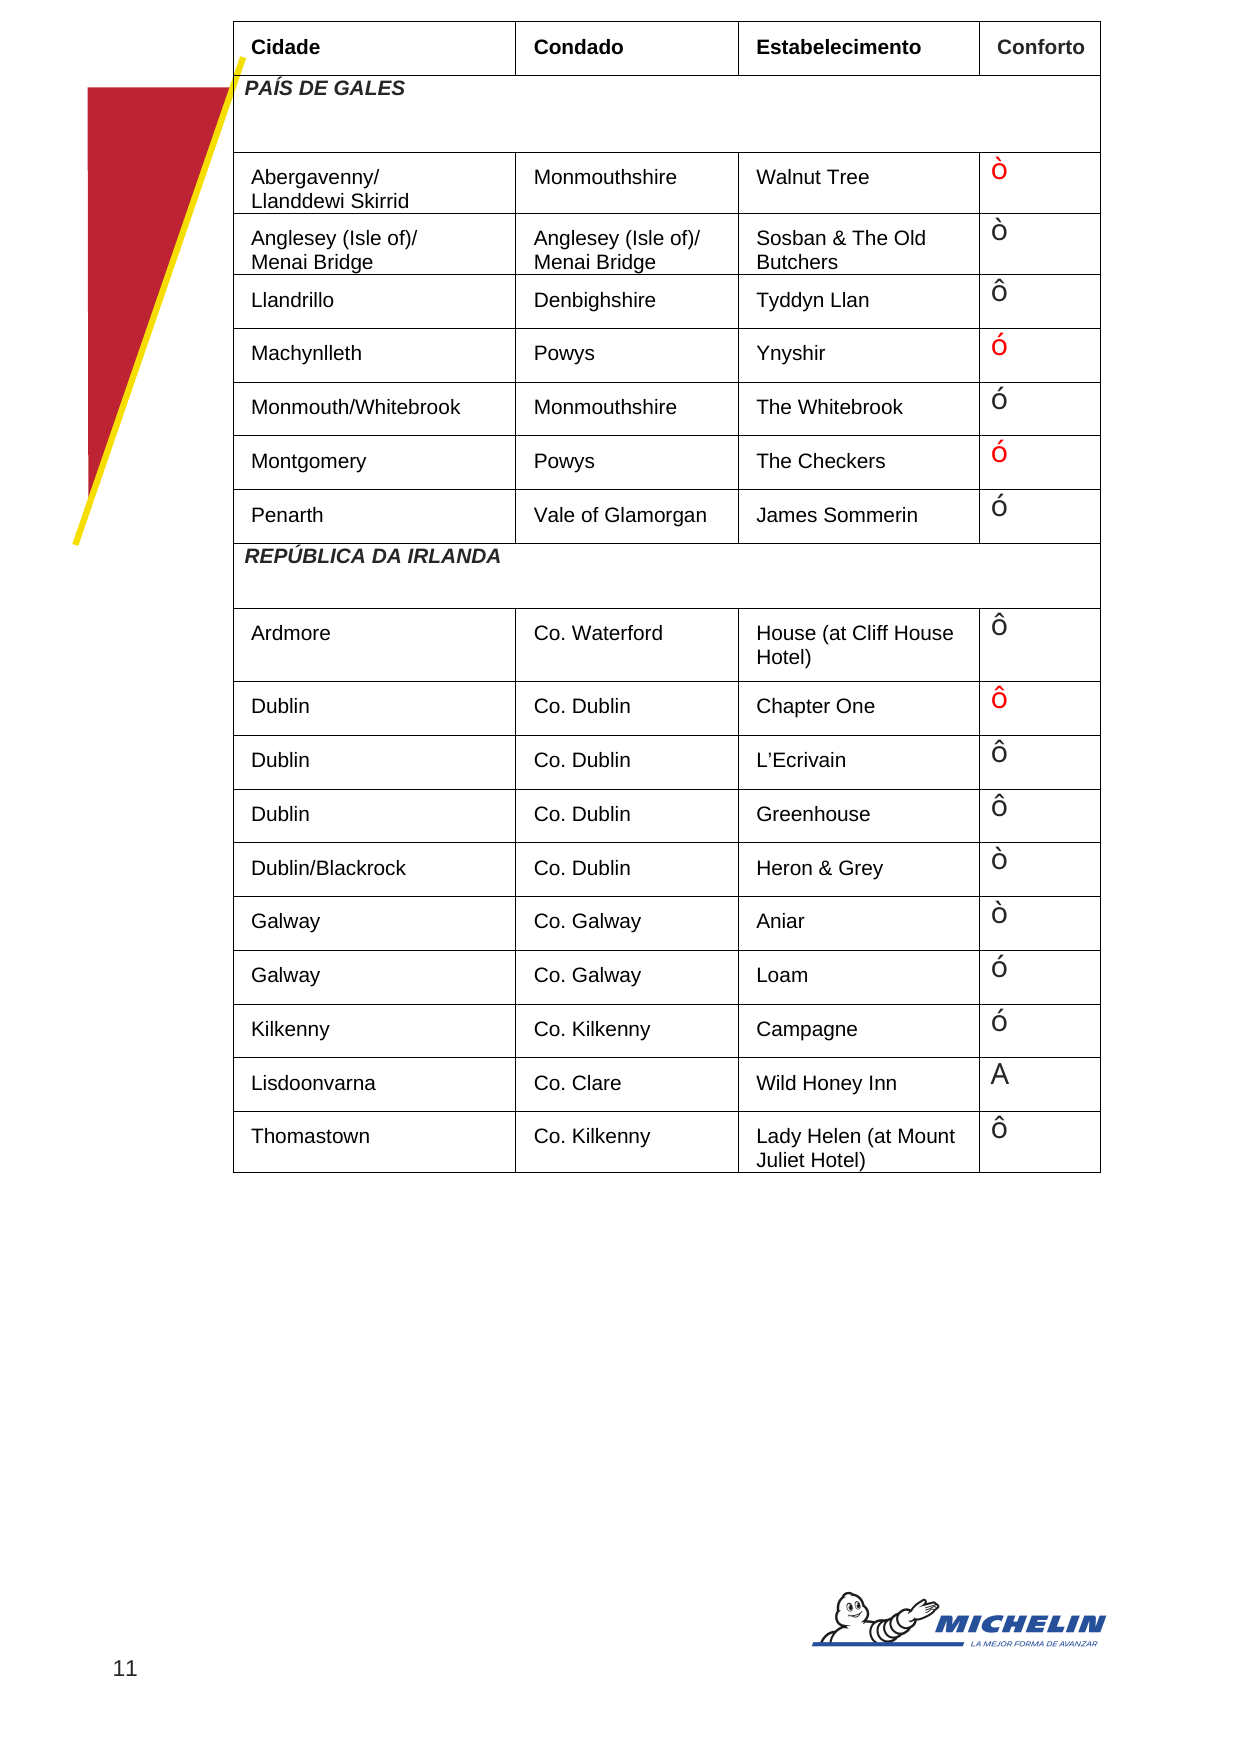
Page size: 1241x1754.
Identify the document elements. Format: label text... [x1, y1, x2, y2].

table_cell Dublin [234, 682, 515, 735]
table_cell ò [980, 843, 1100, 896]
table_cell Sosban & The Old Butchers [739, 214, 979, 274]
table_cell Chapter One [739, 682, 979, 735]
table_cell Campagne [739, 1005, 979, 1057]
table_cell Kilkenny [234, 1005, 515, 1057]
table_cell Llandrillo [234, 275, 515, 328]
table_cell House (at Cliff House Hotel) [739, 609, 979, 681]
table_cell ô [980, 275, 1100, 328]
table_cell REPÚBLICA DA IRLANDA [234, 544, 1100, 608]
table_cell Wild Honey Inn [739, 1058, 979, 1111]
table_cell L’Ecrivain [739, 736, 979, 788]
table_cell Galway [234, 951, 515, 1003]
table_cell James Sommerin [739, 490, 979, 543]
table_header Cidade [234, 22, 515, 75]
table_cell Co. Dublin [516, 736, 738, 788]
table_cell Co. Kilkenny [516, 1005, 738, 1057]
table_cell Machynlleth [234, 329, 515, 382]
table_cell Co. Dublin [516, 843, 738, 896]
table_cell Galway [234, 897, 515, 950]
table_cell Co. Kilkenny [516, 1112, 738, 1172]
table_cell Co. Dublin [516, 682, 738, 735]
table_cell ó [980, 951, 1100, 1003]
table_cell Co. Waterford [516, 609, 738, 681]
table_cell ô [980, 682, 1100, 735]
table_header Estabelecimento [739, 22, 979, 75]
picture [795, 1575, 1117, 1659]
table_cell Tyddyn Llan [739, 275, 979, 328]
table_cell Lisdoonvarna [234, 1058, 515, 1111]
table_cell Lady Helen (at Mount Juliet Hotel) [739, 1112, 979, 1172]
table_cell Co. Galway [516, 897, 738, 950]
table_header Condado [516, 22, 738, 75]
table_cell The Checkers [739, 436, 979, 489]
table_cell Anglesey (Isle of)/ Menai Bridge [516, 214, 738, 274]
table_cell ô [980, 790, 1100, 842]
table_cell Aniar [739, 897, 979, 950]
table_cell ò [980, 153, 1100, 213]
table_cell Ardmore [234, 609, 515, 681]
table_cell ò [980, 897, 1100, 950]
table_cell PAÍS DE GALES [234, 76, 1100, 152]
table_cell The Whitebrook [739, 383, 979, 435]
table_cell ô [980, 736, 1100, 788]
table_header Conforto [980, 22, 1100, 75]
table_cell Dublin [234, 790, 515, 842]
table_cell Co. Dublin [516, 790, 738, 842]
table_cell ó [980, 329, 1100, 382]
table_cell ó [980, 490, 1100, 543]
table_cell Denbighshire [516, 275, 738, 328]
table_cell Walnut Tree [739, 153, 979, 213]
table_cell Loam [739, 951, 979, 1003]
table_cell ó [980, 436, 1100, 489]
table_cell Dublin/Blackrock [234, 843, 515, 896]
table_cell Monmouth/Whitebrook [234, 383, 515, 435]
table_cell Co. Clare [516, 1058, 738, 1111]
table_cell Dublin [234, 736, 515, 788]
table_cell ô [980, 1112, 1100, 1172]
table_cell Montgomery [234, 436, 515, 489]
table_cell Heron & Grey [739, 843, 979, 896]
table_cell Penarth [234, 490, 515, 543]
table_cell Powys [516, 436, 738, 489]
table_cell ó [980, 1005, 1100, 1057]
table_cell Monmouthshire [516, 383, 738, 435]
table_cell ó [980, 383, 1100, 435]
table_cell A [980, 1058, 1100, 1111]
table_cell Monmouthshire [516, 153, 738, 213]
table_cell Abergavenny/ Llanddewi Skirrid [234, 153, 515, 213]
table_cell Ynyshir [739, 329, 979, 382]
table_cell Anglesey (Isle of)/ Menai Bridge [234, 214, 515, 274]
table_cell Thomastown [234, 1112, 515, 1172]
table_cell Co. Galway [516, 951, 738, 1003]
table_cell Greenhouse [739, 790, 979, 842]
table_cell Vale of Glamorgan [516, 490, 738, 543]
table_cell Powys [516, 329, 738, 382]
table_cell ò [980, 214, 1100, 274]
table_cell ô [980, 609, 1100, 681]
